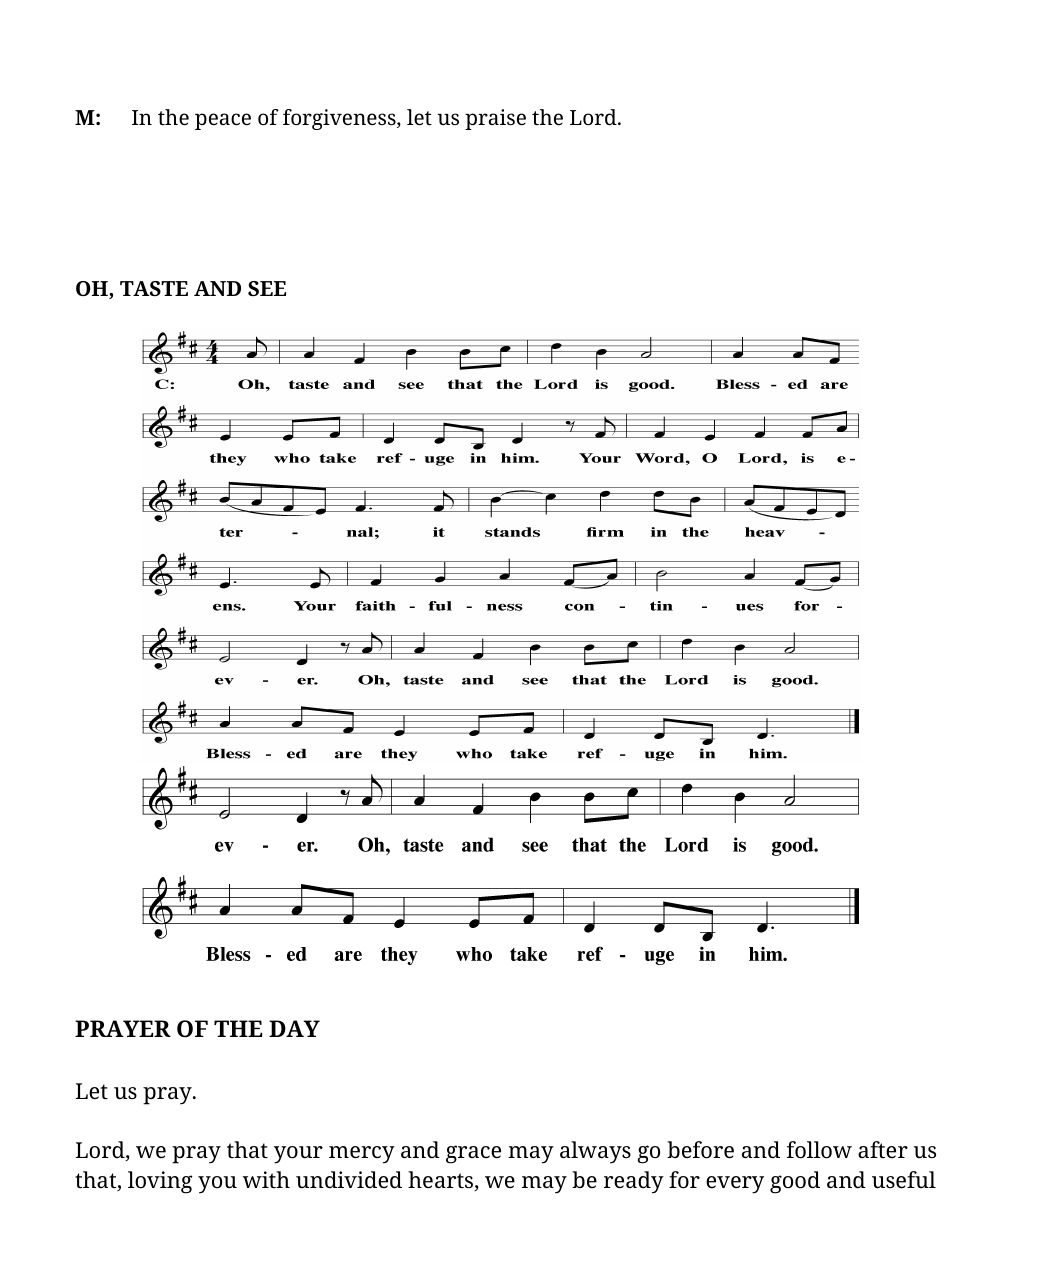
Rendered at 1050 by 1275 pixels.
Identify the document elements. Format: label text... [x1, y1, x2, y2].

text OH, TASTE AND SEE [75, 274, 975, 302]
picture [138, 327, 863, 971]
text M: In the peace of forgiveness, let us praise the Lord. [75, 103, 975, 132]
text PRAYER OF THE DAY [75, 1013, 975, 1045]
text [75, 1136, 975, 1195]
text Let us pray. [75, 1076, 975, 1106]
